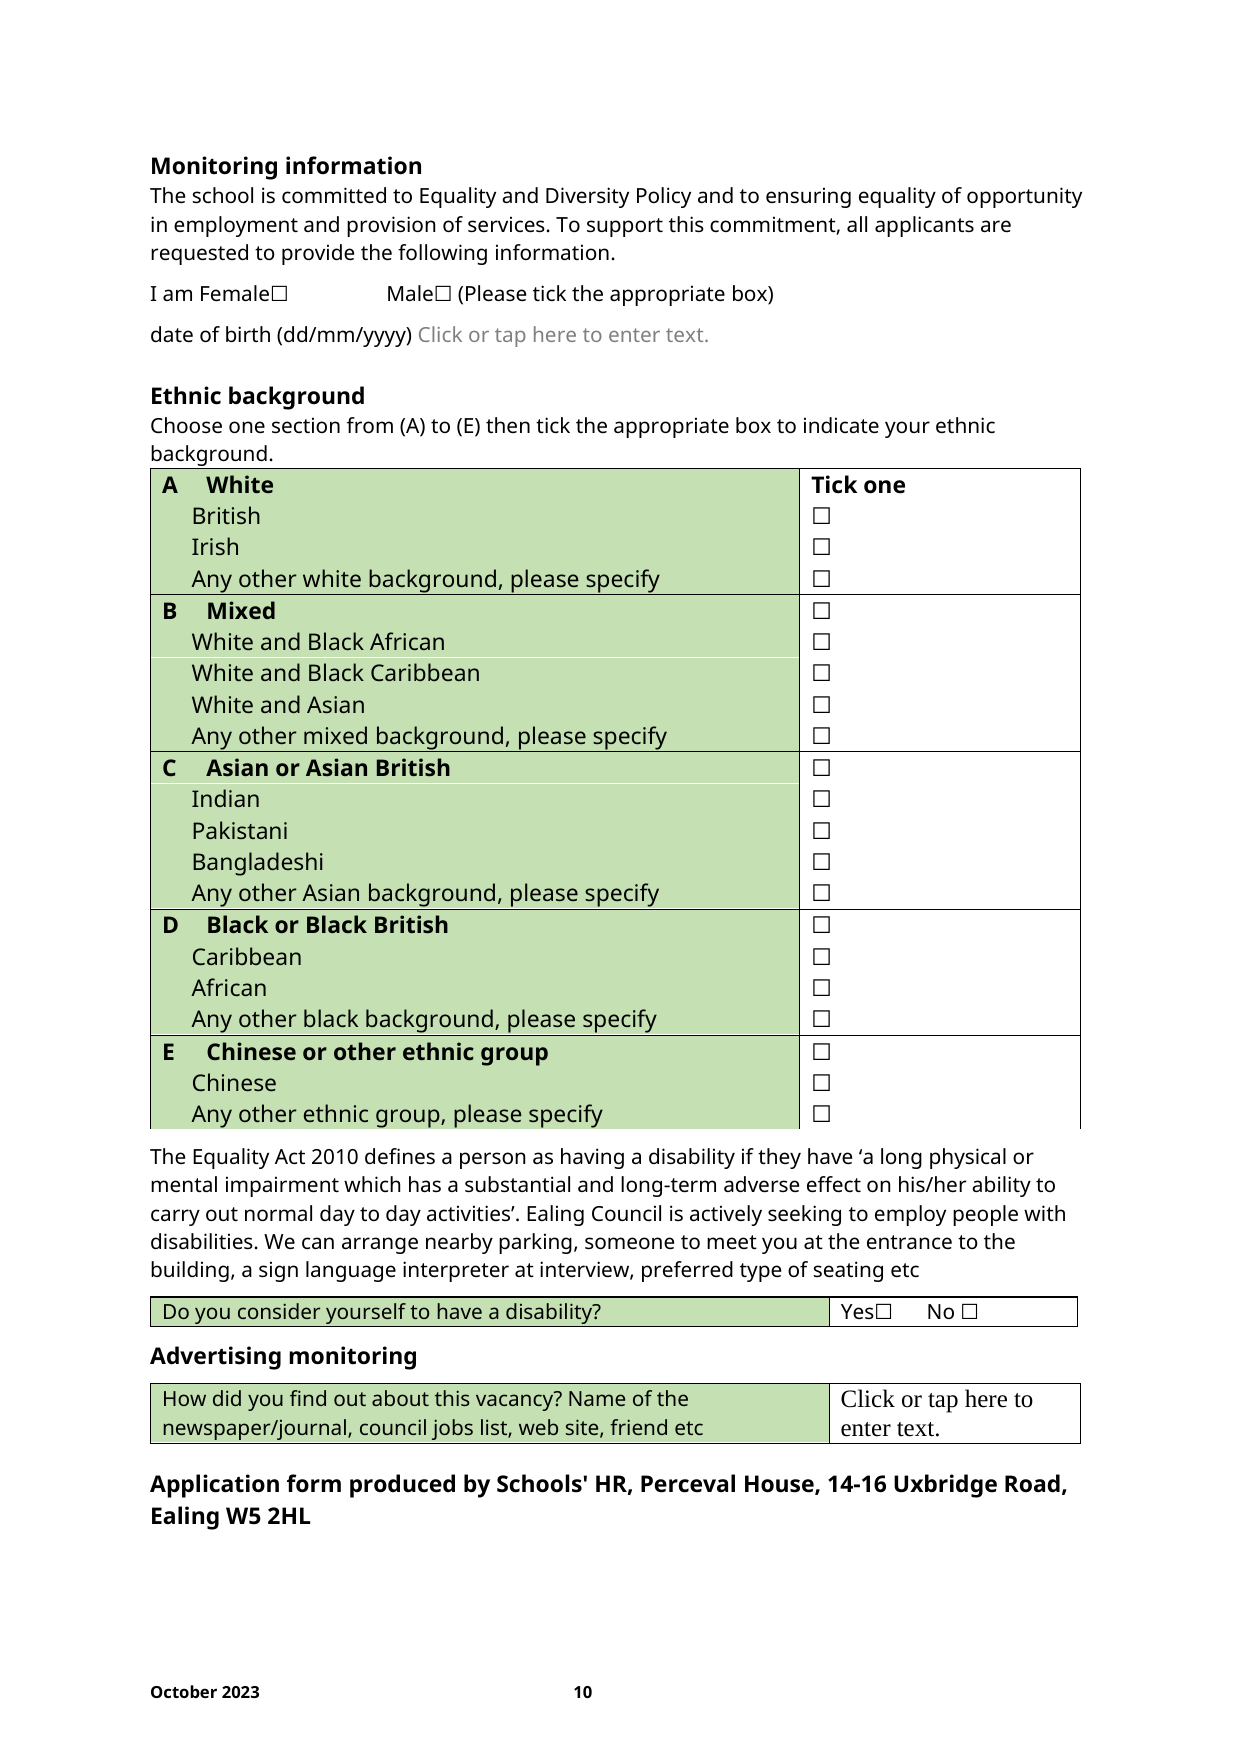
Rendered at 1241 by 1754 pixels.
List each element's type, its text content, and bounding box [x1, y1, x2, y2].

table_cell [800, 531, 1080, 563]
table_cell [800, 720, 1080, 751]
table_cell [800, 1098, 1080, 1129]
table_cell B Mixed [151, 595, 799, 626]
text Monitoring information [150, 150, 1090, 181]
table_cell [800, 910, 1080, 941]
table_header Yes No [830, 1298, 1077, 1326]
table_cell Bangladeshi [151, 846, 799, 877]
text The Equality Act 2010 defines a person as having a disability if they have ‘a long physical or mental impairment which has a substantial and long-term adverse effect on his/her ability to carry out normal day to day activities’. Ealing Council is actively seeking to employ people with disabilities. We can arrange nearby parking, someone to meet you at the entrance to the building, a sign language interpreter at interview, preferred type of seating etc [150, 1142, 1090, 1284]
table_cell [800, 815, 1080, 846]
table_cell [800, 1067, 1080, 1098]
table_cell Pakistani [151, 815, 799, 846]
table_cell [800, 941, 1080, 972]
table_cell [800, 784, 1080, 815]
table_header A White [151, 469, 799, 500]
table_cell White and Black African [151, 626, 799, 657]
text date of birth (dd/mm/yyyy) [150, 320, 1090, 348]
subtitle Application form produced by Schools' HR, Perceval House, 14-16 Uxbridge Road, Ealing W5 2HL [150, 1468, 1090, 1531]
text I am Female Male (Please tick the appropriate box) [150, 279, 1090, 307]
text Ethnic background [150, 380, 1090, 411]
table_cell [800, 595, 1080, 626]
table_cell Chinese [151, 1067, 799, 1098]
table_cell White and Asian [151, 689, 799, 720]
table_cell Any other black background, please specify [151, 1003, 799, 1034]
table_header Tick one [800, 469, 1080, 500]
table_cell [800, 1036, 1080, 1067]
table_cell [800, 626, 1080, 657]
table_cell [800, 658, 1080, 689]
table_cell White and Black Caribbean [151, 658, 799, 689]
table_cell Any other ethnic group, please specify [151, 1098, 799, 1129]
table_header Do you consider yourself to have a disability? [151, 1298, 829, 1326]
table_cell Any other mixed background, please specify [151, 720, 799, 751]
table_cell [800, 500, 1080, 531]
table_cell [800, 877, 1080, 908]
table_cell [800, 972, 1080, 1003]
table_header How did you find out about this vacancy? Name of the newspaper/journal, council jobs list, web site, friend etc [151, 1384, 829, 1442]
text The school is committed to Equality and Diversity Policy and to ensuring equality of opportunity in employment and provision of services. To support this commitment, all applicants are requested to provide the following information. [150, 181, 1090, 267]
table_cell [800, 563, 1080, 594]
table_cell [800, 846, 1080, 877]
table_cell Any other white background, please specify [151, 563, 799, 594]
table_cell [800, 689, 1080, 720]
table_cell Irish [151, 531, 799, 563]
table_cell [800, 752, 1080, 783]
table_cell British [151, 500, 799, 531]
table_cell D Black or Black British [151, 910, 799, 941]
table_cell E Chinese or other ethnic group [151, 1036, 799, 1067]
text Choose one section from (A) to (E) then tick the appropriate box to indicate your ethnic background. [150, 411, 1105, 468]
table_cell C Asian or Asian British [151, 752, 799, 783]
subtitle Advertising monitoring [150, 1339, 1090, 1371]
table_cell Caribbean [151, 941, 799, 972]
table_cell Indian [151, 784, 799, 815]
table_cell Any other Asian background, please specify [151, 877, 799, 908]
table_cell African [151, 972, 799, 1003]
table_cell [800, 1003, 1080, 1034]
